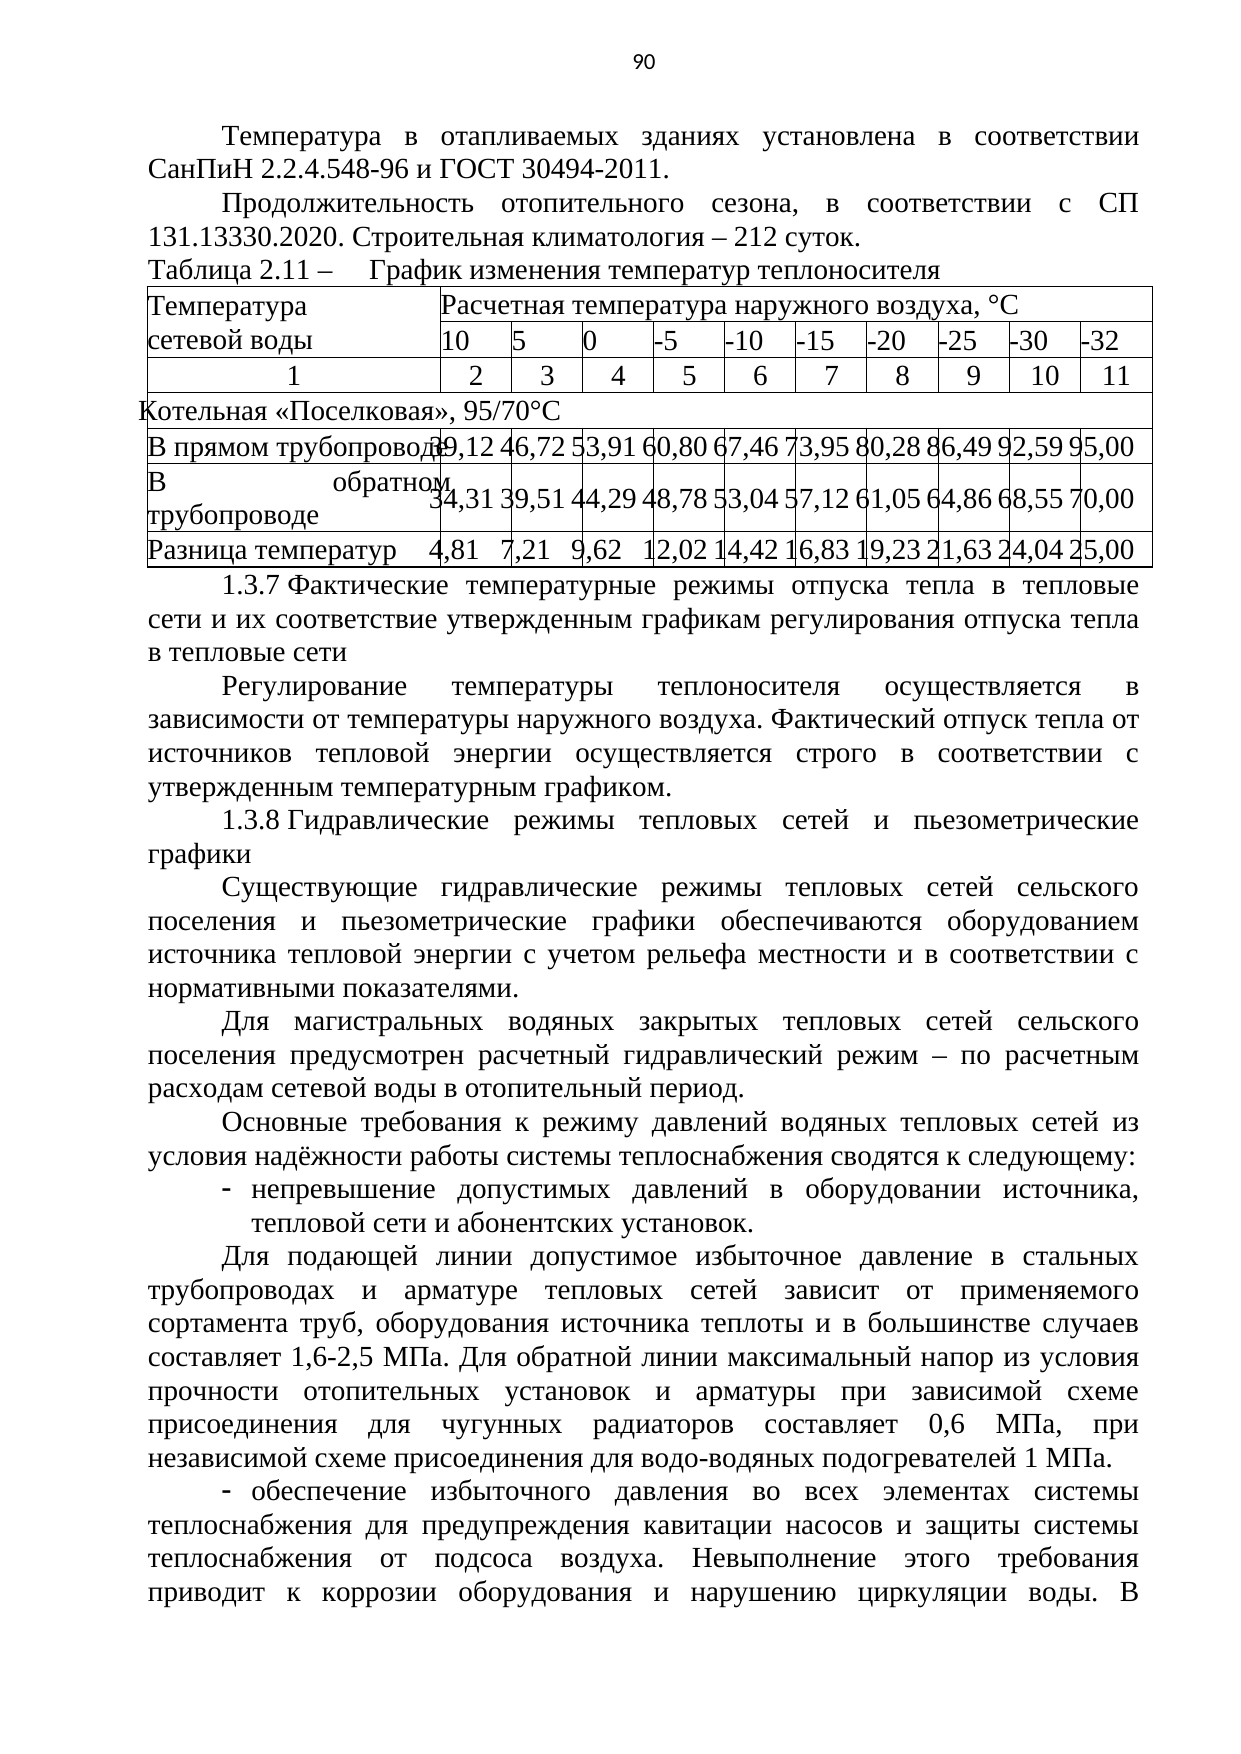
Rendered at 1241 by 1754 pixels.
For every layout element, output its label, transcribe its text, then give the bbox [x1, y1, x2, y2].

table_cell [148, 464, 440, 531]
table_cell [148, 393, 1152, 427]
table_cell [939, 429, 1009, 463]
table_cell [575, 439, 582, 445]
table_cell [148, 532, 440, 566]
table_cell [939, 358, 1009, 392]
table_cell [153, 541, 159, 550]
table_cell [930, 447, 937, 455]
text Температура в отапливаемых зданиях установлена в соответствии СанПиН 2.2.4.548-96 и ГОСТ 30494-2011. [148, 118, 1140, 185]
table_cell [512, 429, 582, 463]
text Существующие гидравлические режимы тепловых сетей сельского поселения и пьезометрические графики обеспечиваются оборудованием источника тепловой энергии с учетом рельефа местности и в соответствии с нормативными показателями. [148, 869, 1140, 1003]
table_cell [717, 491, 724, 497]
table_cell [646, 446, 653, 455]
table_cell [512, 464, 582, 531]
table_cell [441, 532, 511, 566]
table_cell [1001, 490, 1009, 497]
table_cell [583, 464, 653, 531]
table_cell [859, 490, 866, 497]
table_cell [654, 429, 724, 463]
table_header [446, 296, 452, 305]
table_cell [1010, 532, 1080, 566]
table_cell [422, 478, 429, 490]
text Основные требования к режиму давлений водяных тепловых сетей из условия надёжности работы системы теплоснабжения сводятся к следующему: [148, 1104, 1140, 1171]
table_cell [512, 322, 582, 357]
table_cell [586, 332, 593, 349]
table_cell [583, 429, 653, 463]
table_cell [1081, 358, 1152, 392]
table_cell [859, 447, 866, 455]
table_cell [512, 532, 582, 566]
text Регулирование температуры теплоносителя осуществляется в зависимости от температуры наружного воздуха. Фактический отпуск тепла от источников тепловой энергии осуществляется строго в соответствии с утвержденным температурным графиком. [148, 668, 1140, 802]
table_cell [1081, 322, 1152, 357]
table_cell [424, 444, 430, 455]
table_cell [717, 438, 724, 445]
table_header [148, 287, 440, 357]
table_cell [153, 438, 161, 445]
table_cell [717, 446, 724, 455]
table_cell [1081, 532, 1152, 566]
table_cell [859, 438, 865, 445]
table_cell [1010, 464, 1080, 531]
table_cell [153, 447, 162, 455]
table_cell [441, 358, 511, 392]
list непревышение допустимых давлений в оборудовании источника, тепловой сети и абонентских установок. [221, 1171, 1140, 1238]
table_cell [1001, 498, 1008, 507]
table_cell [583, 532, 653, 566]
list График изменения температур теплоносителя [148, 252, 1140, 286]
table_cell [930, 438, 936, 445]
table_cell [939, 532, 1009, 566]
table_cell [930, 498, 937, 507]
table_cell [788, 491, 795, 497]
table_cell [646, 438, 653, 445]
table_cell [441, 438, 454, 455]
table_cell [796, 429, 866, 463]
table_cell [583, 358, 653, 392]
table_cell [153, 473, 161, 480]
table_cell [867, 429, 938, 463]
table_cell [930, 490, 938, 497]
text Продолжительность отопительного сезона, в соответствии с СП 131.13330.2020. Строительная климатология – 212 суток. [148, 185, 1140, 252]
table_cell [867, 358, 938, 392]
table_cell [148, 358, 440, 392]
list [148, 1473, 1140, 1607]
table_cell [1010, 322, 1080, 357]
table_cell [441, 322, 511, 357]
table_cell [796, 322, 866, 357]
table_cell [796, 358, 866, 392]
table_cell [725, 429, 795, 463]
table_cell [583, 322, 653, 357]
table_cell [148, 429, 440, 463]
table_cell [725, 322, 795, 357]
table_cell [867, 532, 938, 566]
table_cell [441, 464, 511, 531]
text Для магистральных водяных закрытых тепловых сетей сельского поселения предусмотрен расчетный гидравлический режим – по расчетным расходам сетевой воды в отопительный период. [148, 1003, 1140, 1104]
subtitle 1.3.8 Гидравлические режимы тепловых сетей и пьезометрические графики [148, 802, 1140, 869]
list Для подающей линии допустимое избыточное давление в стальных трубопроводах и арматуре тепловых сетей зависит от применяемого сортамента труб, оборудования источника теплоты и в большинстве случаев составляет 1,6-2,5 МПа. Для обратной линии максимальный напор из условия прочности отопительных установок и арматуры при зависимой схеме присоединения для чугунных радиаторов составляет 0,6 МПа, при независимой схеме присоединения для водо-водяных подогревателей 1 МПа. [148, 1238, 1140, 1473]
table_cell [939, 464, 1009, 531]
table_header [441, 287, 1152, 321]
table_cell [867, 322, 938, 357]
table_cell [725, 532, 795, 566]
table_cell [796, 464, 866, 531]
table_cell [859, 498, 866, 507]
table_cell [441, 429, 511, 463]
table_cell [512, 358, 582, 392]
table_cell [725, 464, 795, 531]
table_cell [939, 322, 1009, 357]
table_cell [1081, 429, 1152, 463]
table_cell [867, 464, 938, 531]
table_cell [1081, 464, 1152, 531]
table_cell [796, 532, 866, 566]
subtitle 1.3.7 Фактические температурные режимы отпуска тепла в тепловые сети и их соответствие утвержденным графикам регулирования отпуска тепла в тепловые сети [148, 568, 1140, 668]
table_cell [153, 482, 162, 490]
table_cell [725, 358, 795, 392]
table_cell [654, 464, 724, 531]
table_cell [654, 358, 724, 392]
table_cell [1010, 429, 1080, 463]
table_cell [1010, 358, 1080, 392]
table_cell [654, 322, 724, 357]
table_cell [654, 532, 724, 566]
